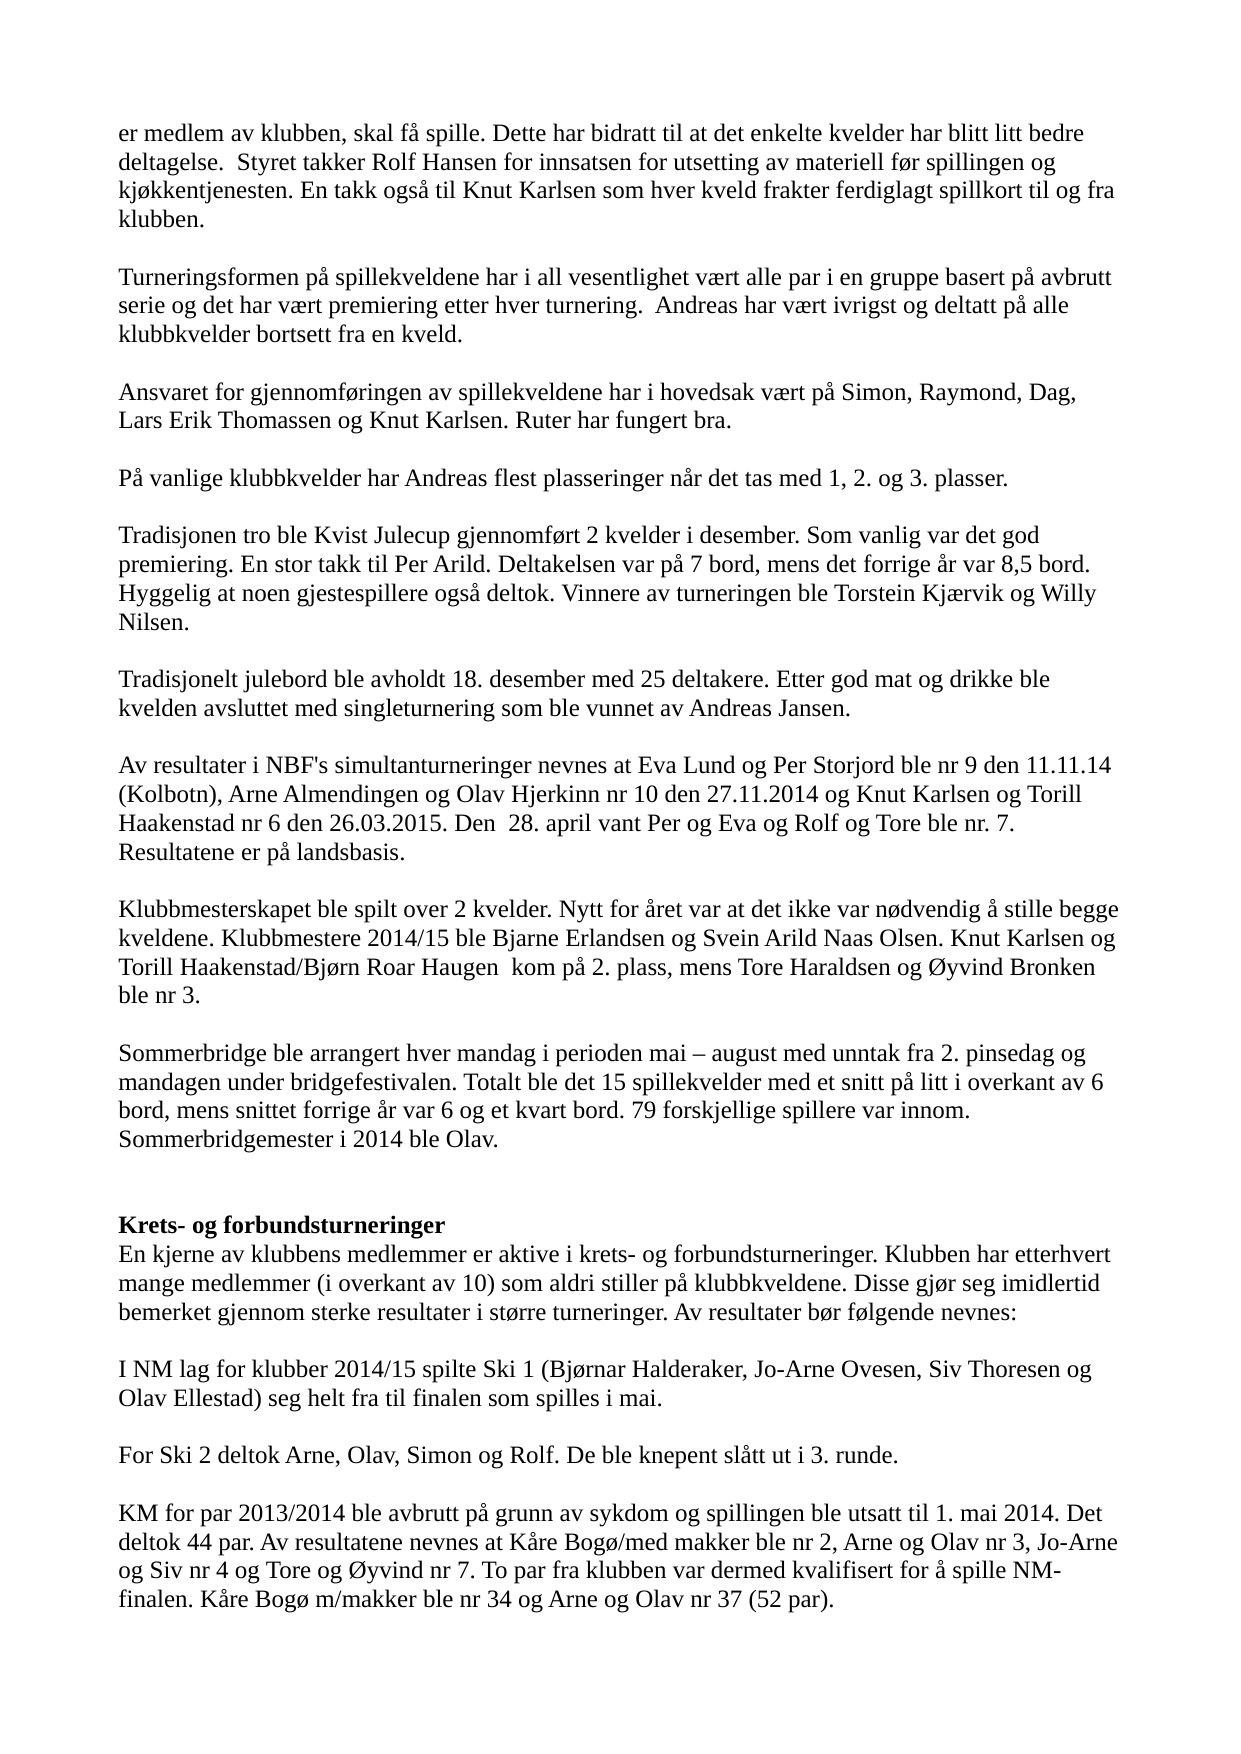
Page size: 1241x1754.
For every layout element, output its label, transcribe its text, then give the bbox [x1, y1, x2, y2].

text På vanlige klubbkvelder har Andreas flest plasseringer når det tas med 1, 2. og 3. plasser. [118, 463, 1122, 492]
text Klubbmesterskapet ble spilt over 2 kvelder. Nytt for året var at det ikke var nødvendig å stille begge kveldene. Klubbmestere 2014/15 ble Bjarne Erlandsen og Svein Arild Naas Olsen. Knut Karlsen og Torill Haakenstad/Bjørn Roar Haugen kom på 2. plass, mens Tore Haraldsen og Øyvind Bronken ble nr 3. [118, 894, 1122, 1009]
text KM for par 2013/2014 ble avbrutt på grunn av sykdom og spillingen ble utsatt til 1. mai 2014. Det deltok 44 par. Av resultatene nevnes at Kåre Bogø/med makker ble nr 2, Arne og Olav nr 3, Jo-Arne og Siv nr 4 og Tore og Øyvind nr 7. To par fra klubben var dermed kvalifisert for å spille NM-finalen. Kåre Bogø m/makker ble nr 34 og Arne og Olav nr 37 (52 par). [118, 1498, 1122, 1613]
text Turneringsformen på spillekveldene har i all vesentlighet vært alle par i en gruppe basert på avbrutt serie og det har vært premiering etter hver turnering. Andreas har vært ivrigst og deltatt på alle klubbkvelder bortsett fra en kveld. [118, 262, 1122, 348]
text Sommerbridge ble arrangert hver mandag i perioden mai – august med unntak fra 2. pinsedag og mandagen under bridgefestivalen. Totalt ble det 15 spillekvelder med et snitt på litt i overkant av 6 bord, mens snittet forrige år var 6 og et kvart bord. 79 forskjellige spillere var innom. Sommerbridgemester i 2014 ble Olav. [118, 1038, 1122, 1153]
text Tradisjonen tro ble Kvist Julecup gjennomført 2 kvelder i desember. Som vanlig var det god premiering. En stor takk til Per Arild. Deltakelsen var på 7 bord, mens det forrige år var 8,5 bord. Hyggelig at noen gjestespillere også deltok. Vinnere av turneringen ble Torstein Kjærvik og Willy Nilsen. [118, 521, 1122, 636]
text I NM lag for klubber 2014/15 spilte Ski 1 (Bjørnar Halderaker, Jo-Arne Ovesen, Siv Thoresen og Olav Ellestad) seg helt fra til finalen som spilles i mai. [118, 1354, 1122, 1412]
text For Ski 2 deltok Arne, Olav, Simon og Rolf. De ble knepent slått ut i 3. runde. [118, 1441, 1122, 1469]
text Tradisjonelt julebord ble avholdt 18. desember med 25 deltakere. Etter god mat og drikke ble kvelden avsluttet med singleturnering som ble vunnet av Andreas Jansen. [118, 664, 1122, 722]
text Ansvaret for gjennomføringen av spillekveldene har i hovedsak vært på Simon, Raymond, Dag, Lars Erik Thomassen og Knut Karlsen. Ruter har fungert bra. [118, 377, 1122, 434]
text En kjerne av klubbens medlemmer er aktive i krets- og forbundsturneringer. Klubben har etterhvert mange medlemmer (i overkant av 10) som aldri stiller på klubbkveldene. Disse gjør seg imidlertid bemerket gjennom sterke resultater i større turneringer. Av resultater bør følgende nevnes: [118, 1239, 1122, 1326]
text Krets- og forbundsturneringer [118, 1211, 1122, 1239]
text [118, 118, 1122, 233]
text Av resultater i NBF's simultanturneringer nevnes at Eva Lund og Per Storjord ble nr 9 den 11.11.14 (Kolbotn), Arne Almendingen og Olav Hjerkinn nr 10 den 27.11.2014 og Knut Karlsen og Torill Haakenstad nr 6 den 26.03.2015. Den 28. april vant Per og Eva og Rolf og Tore ble nr. 7. Resultatene er på landsbasis. [118, 751, 1122, 866]
